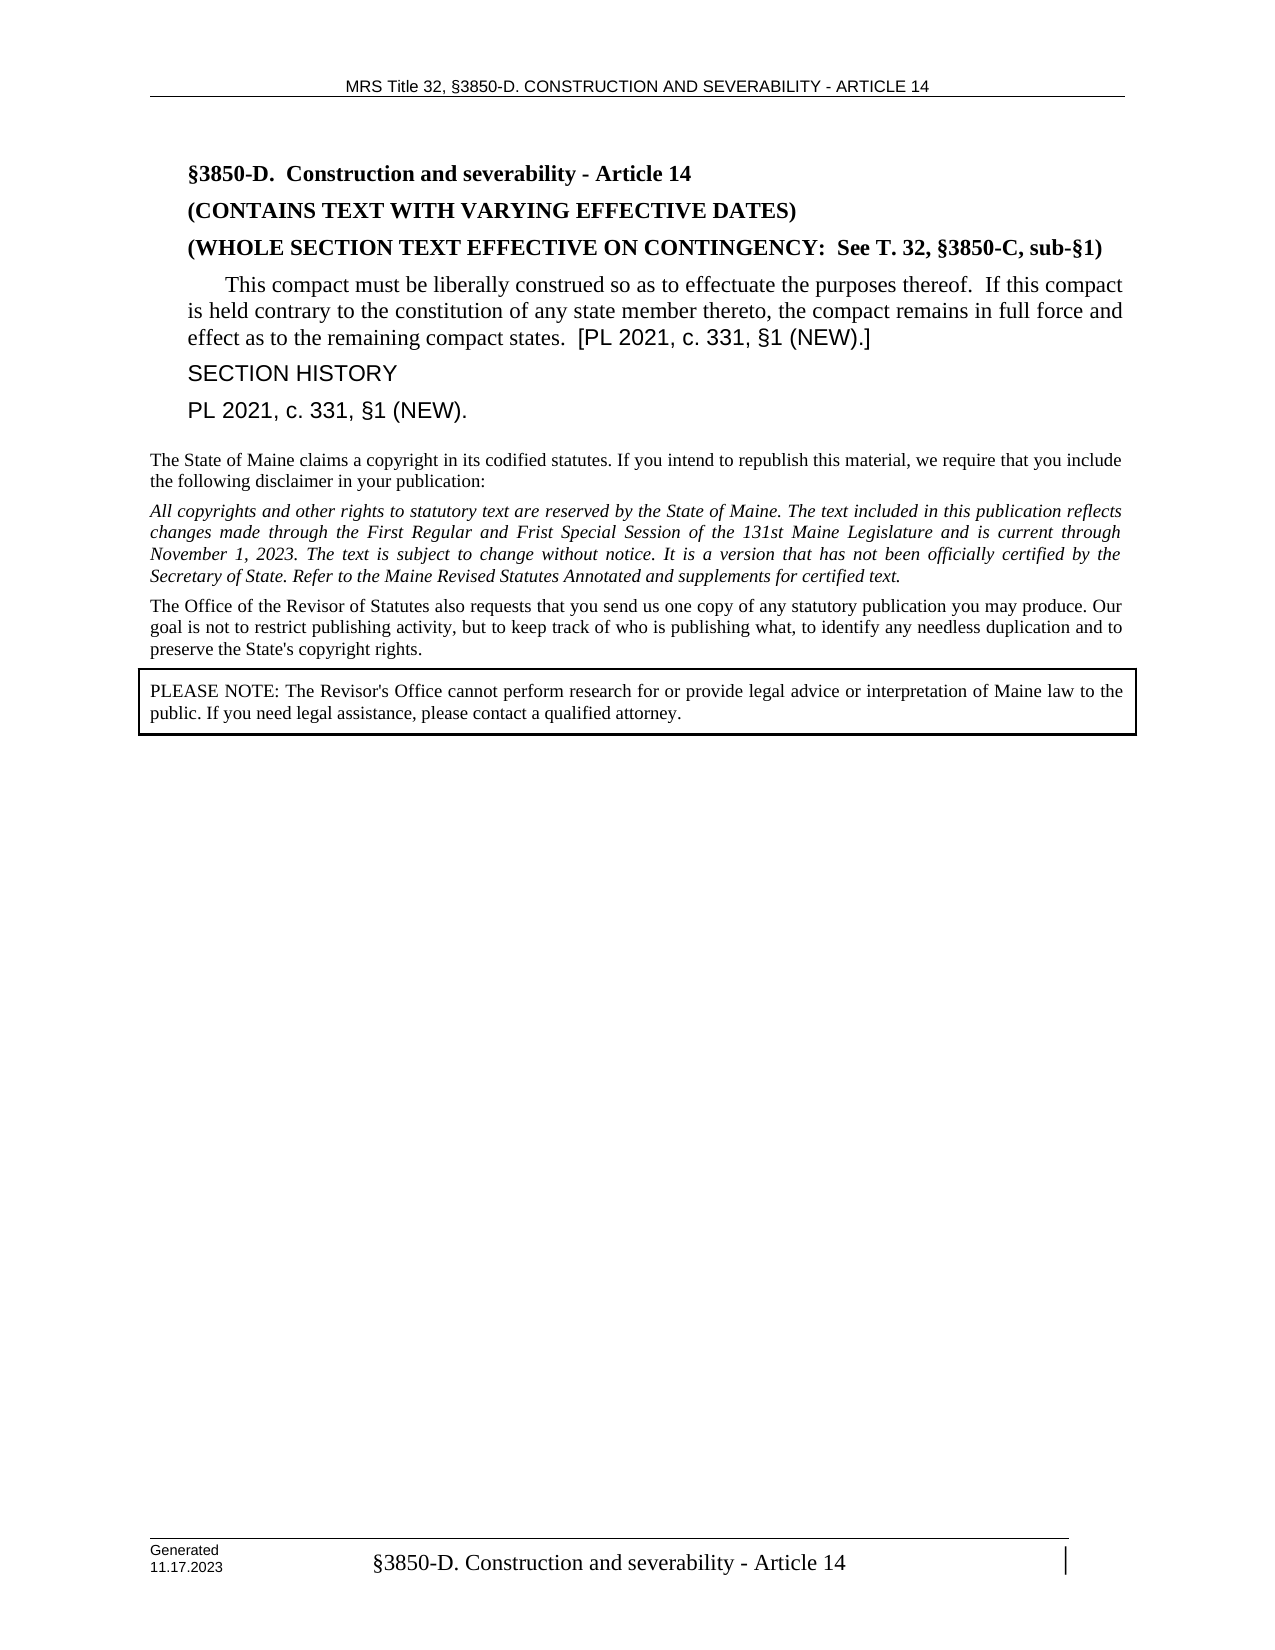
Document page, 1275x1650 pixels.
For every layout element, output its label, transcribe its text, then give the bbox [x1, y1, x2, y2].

text (CONTAINS TEXT WITH VARYING EFFECTIVE DATES) [187, 197, 1125, 223]
text The State of Maine claims a copyright in its codified statutes. If you intend to republish this material, we require that you include the following disclaimer in your publication: [150, 448, 1125, 492]
text PLEASE NOTE: The Revisor's Office cannot perform research for or provide legal advice or interpretation of Maine law to the public. If you need legal assistance, please contact a qualified attorney. [140, 670, 1135, 733]
text (WHOLE SECTION TEXT EFFECTIVE ON CONTINGENCY: See T. 32, §3850-C, sub-§1) [187, 234, 1125, 260]
text All copyrights and other rights to statutory text are reserved by the State of Maine. The text included in this publication reflects changes made through the First Regular and Frist Special Session of the 131st Maine Legislature and is current through November 1, 2023 . The text is subject to change without notice. It is a version that has not been officially certified by the Secretary of State. Refer to the Maine Revised Statutes Annotated and supplements for certified text. [150, 500, 1125, 586]
text SECTION HISTORY [187, 360, 1125, 387]
text This compact must be liberally construed so as to effectuate the purposes thereof. If this compact is held contrary to the constitution of any state member thereto, the compact remains in full force and effect as to the remaining compact states. [PL 2021, c. 331, §1 (NEW).] [187, 271, 1125, 350]
text The Office of the Revisor of Statutes also requests that you send us one copy of any statutory publication you may produce. Our goal is not to restrict publishing activity, but to keep track of who is publishing what, to identify any needless duplication and to preserve the State's copyright rights. [150, 594, 1125, 659]
text PL 2021, c. 331, §1 (NEW). [187, 397, 1125, 423]
text §3850-D. Construction and severability - Article 14 [187, 160, 1125, 187]
